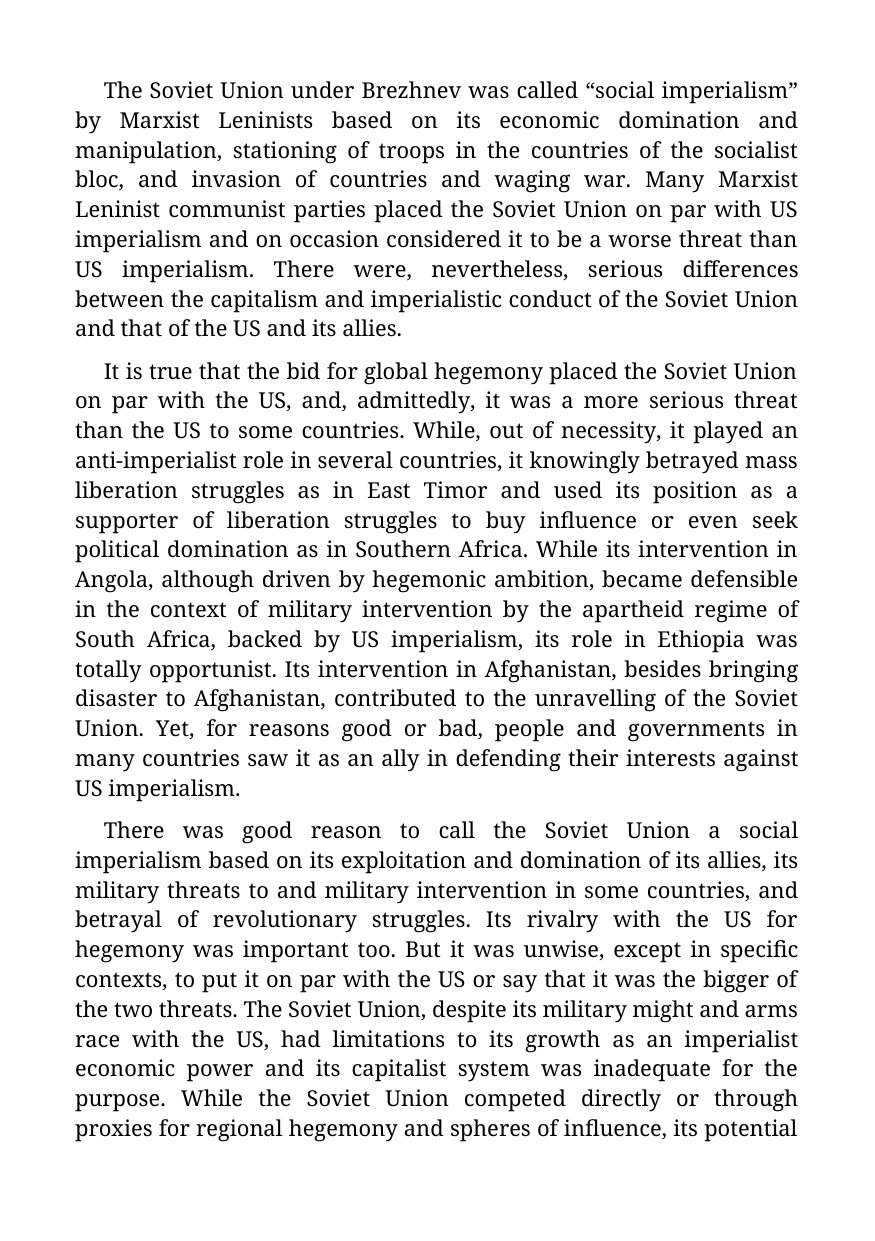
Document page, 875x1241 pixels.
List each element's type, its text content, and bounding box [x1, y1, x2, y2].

text The Soviet Union under Brezhnev was called “social imperialism” by Marxist Leninists based on its economic domination and manipulation, stationing of troops in the countries of the socialist bloc, and invasion of countries and waging war. Many Marxist Leninist communist parties placed the Soviet Union on par with US imperialism and on occasion considered it to be a worse threat than US imperialism. There were, nevertheless, serious differences between the capitalism and imperialistic conduct of the Soviet Union and that of the US and its allies. [75, 75, 799, 343]
text It is true that the bid for global hegemony placed the Soviet Union on par with the US, and, admittedly, it was a more serious threat than the US to some countries. While, out of necessity, it played an anti-imperialist role in several countries, it knowingly betrayed mass liberation struggles as in East Timor and used its position as a supporter of liberation struggles to buy influence or even seek political domination as in Southern Africa. While its intervention in Angola, although driven by hegemonic ambition, became defensible in the context of military intervention by the apartheid regime of South Africa, backed by US imperialism, its role in Ethiopia was totally opportunist. Its intervention in Afghanistan, besides bringing disaster to Afghanistan, contributed to the unravelling of the Soviet Union. Yet, for reasons good or bad, people and governments in many countries saw it as an ally in defending their interests against US imperialism. [75, 356, 799, 802]
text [75, 815, 799, 1143]
